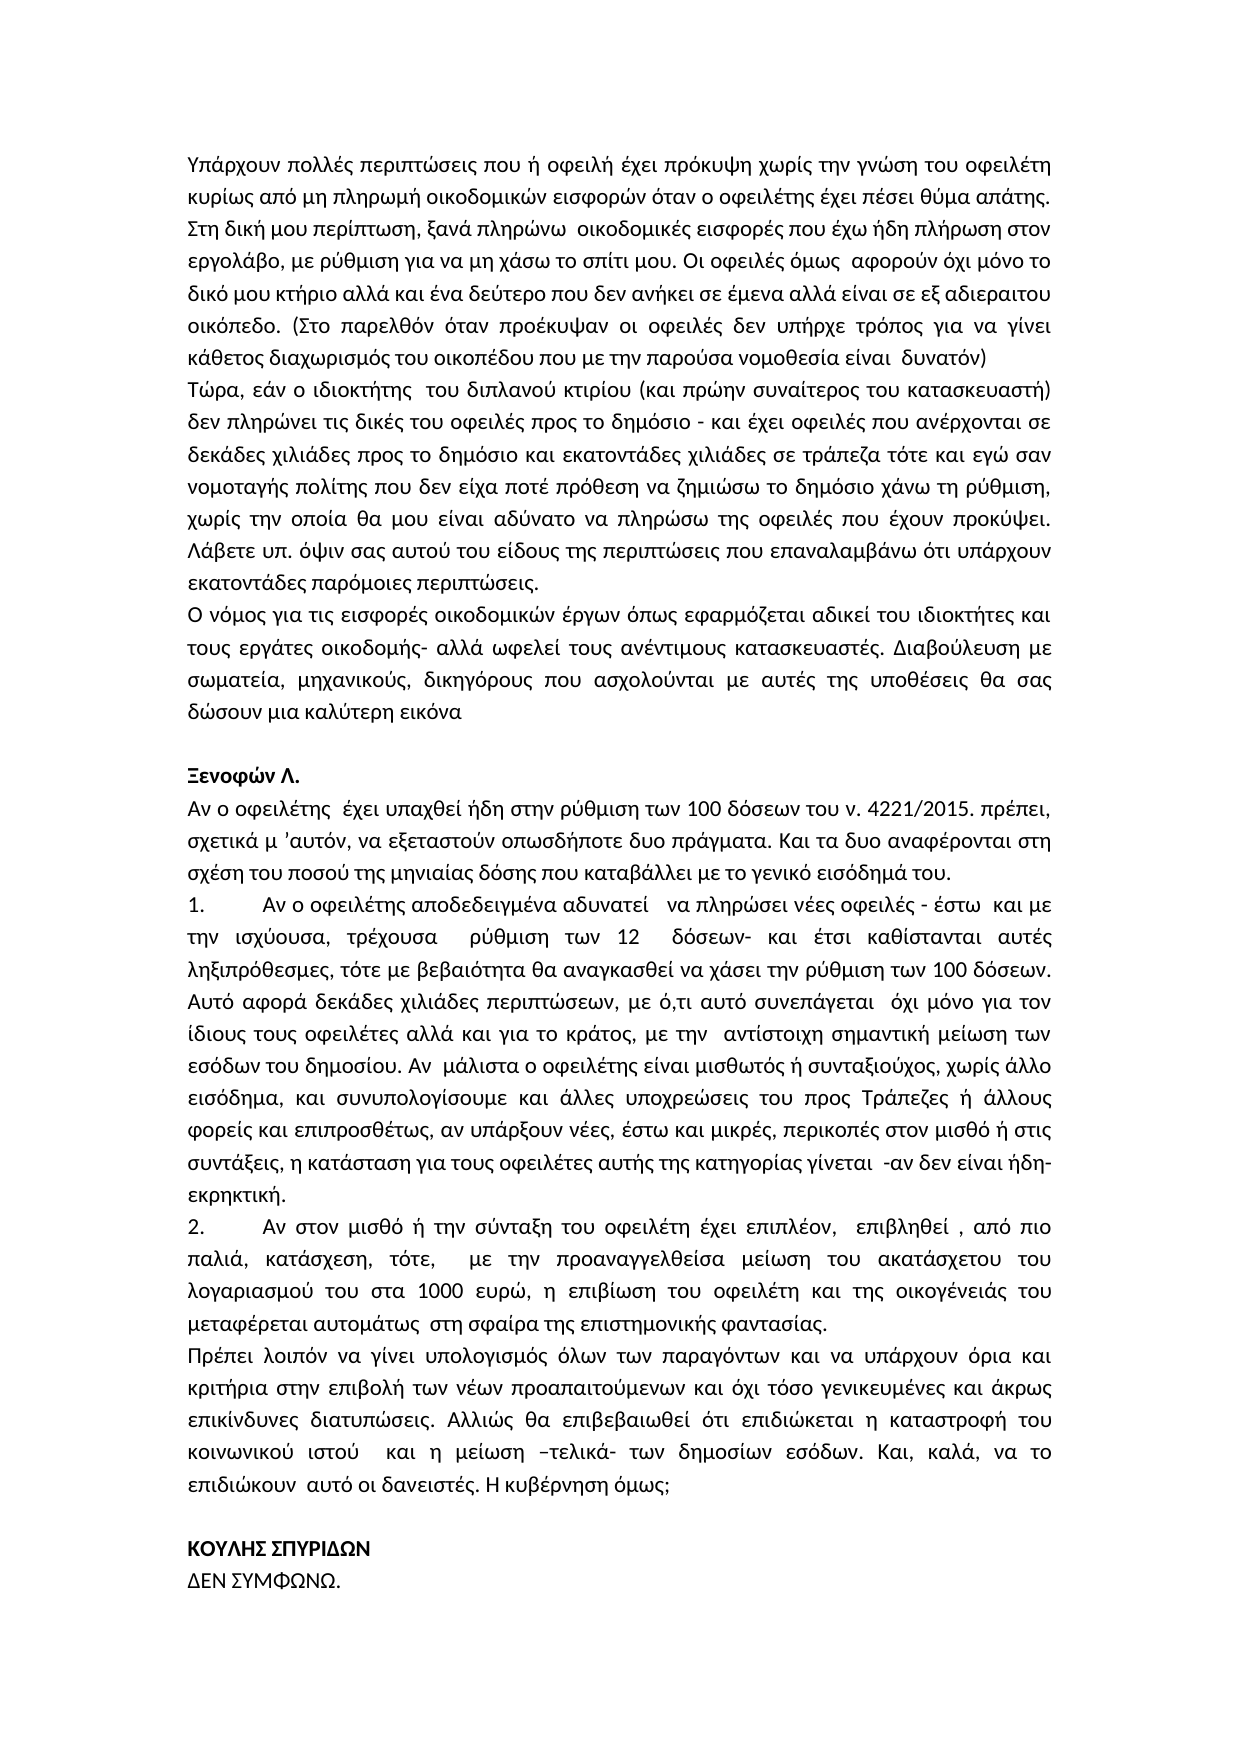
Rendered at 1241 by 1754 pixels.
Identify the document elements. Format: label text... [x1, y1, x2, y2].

text 2. Αν στον μισθό ή την σύνταξη του οφειλέτη έχει επιπλέον, επιβληθεί , από πιο παλιά, κατάσχεση, τότε, με την προαναγγελθείσα μείωση του ακατάσχετου του λογαριασμού του στα 1000 ευρώ, η επιβίωση του οφειλέτη και της οικογένειάς του μεταφέρεται αυτομάτως στη σφαίρα της επιστημονικής φαντασίας. [187, 1212, 1053, 1337]
text Αν ο οφειλέτης έχει υπαχθεί ήδη στην ρύθμιση των 100 δόσεων του ν. 4221/2015. πρέπει, σχετικά μ ’αυτόν, να εξεταστούν οπωσδήποτε δυο πράγματα. Και τα δυο αναφέρονται στη σχέση του ποσού της μηνιαίας δόσης που καταβάλλει με το γενικό εισόδημά του. [187, 794, 1053, 886]
text Υπάρχουν πολλές περιπτώσεις που ή οφειλή έχει πρόκυψη χωρίς την γνώση του οφειλέτη κυρίως από μη πληρωμή οικοδομικών εισφορών όταν ο οφειλέτης έχει πέσει θύμα απάτης. Στη δική μου περίπτωση, ξανά πληρώνω οικοδομικές εισφορές που έχω ήδη πλήρωση στον εργολάβο, με ρύθμιση για να μη χάσω το σπίτι μου. Οι οφειλές όμως αφορούν όχι μόνο το δικό μου κτήριο αλλά και ένα δεύτερο που δεν ανήκει σε έμενα αλλά είναι σε εξ αδιεραιτου οικόπεδο. (Στο παρελθόν όταν προέκυψαν οι οφειλές δεν υπήρχε τρόπος για να γίνει κάθετος διαχωρισμός του οικοπέδου που με την παρούσα νομοθεσία είναι δυνατόν) [187, 150, 1053, 371]
text Τώρα, εάν ο ιδιοκτήτης του διπλανού κτιρίου (και πρώην συναίτερος του κατασκευαστή) δεν πληρώνει τις δικές του οφειλές προς το δημόσιο - και έχει οφειλές που ανέρχονται σε δεκάδες χιλιάδες προς το δημόσιο και εκατοντάδες χιλιάδες σε τράπεζα τότε και εγώ σαν νομοταγής πολίτης που δεν είχα ποτέ πρόθεση να ζημιώσω το δημόσιο χάνω τη ρύθμιση, χωρίς την οποία θα μου είναι αδύνατο να πληρώσω της οφειλές που έχουν προκύψει. Λάβετε υπ. όψιν σας αυτού του είδους της περιπτώσεις που επαναλαμβάνω ότι υπάρχουν εκατοντάδες παρόμοιες περιπτώσεις. [187, 375, 1053, 596]
text ΚΟΥΛΗΣ ΣΠΥΡΙΔΩΝ [187, 1534, 1053, 1562]
text Πρέπει λοιπόν να γίνει υπολογισμός όλων των παραγόντων και να υπάρχουν όρια και κριτήρια στην επιβολή των νέων προαπαιτούμενων και όχι τόσο γενικευμένες και άκρως επικίνδυνες διατυπώσεις. Αλλιώς θα επιβεβαιωθεί ότι επιδιώκεται η καταστροφή του κοινωνικού ιστού και η μείωση –τελικά- των δημοσίων εσόδων. Και, καλά, να το επιδιώκουν αυτό οι δανειστές. Η κυβέρνηση όμως; [187, 1341, 1053, 1498]
text ΔΕΝ ΣΥΜΦΩΝΩ. [187, 1566, 1053, 1594]
text Ξενοφών Λ. [187, 762, 1053, 789]
text Ο νόμος για τις εισφορές οικοδομικών έργων όπως εφαρμόζεται αδικεί του ιδιοκτήτες και τους εργάτες οικοδομής- αλλά ωφελεί τους ανέντιμους κατασκευαστές. Διαβούλευση με σωματεία, μηχανικούς, δικηγόρους που ασχολούνται με αυτές της υποθέσεις θα σας δώσουν μια καλύτερη εικόνα [187, 601, 1053, 725]
text 1. Αν ο οφειλέτης αποδεδειγμένα αδυνατεί να πληρώσει νέες οφειλές - έστω και με την ισχύουσα, τρέχουσα ρύθμιση των 12 δόσεων- και έτσι καθίστανται αυτές ληξιπρόθεσμες, τότε με βεβαιότητα θα αναγκασθεί να χάσει την ρύθμιση των 100 δόσεων. Αυτό αφορά δεκάδες χιλιάδες περιπτώσεων, με ό,τι αυτό συνεπάγεται όχι μόνο για τον ίδιους τους οφειλέτες αλλά και για το κράτος, με την αντίστοιχη σημαντική μείωση των εσόδων του δημοσίου. Αν μάλιστα ο οφειλέτης είναι μισθωτός ή συνταξιούχος, χωρίς άλλο εισόδημα, και συνυπολογίσουμε και άλλες υποχρεώσεις του προς Τράπεζες ή άλλους φορείς και επιπροσθέτως, αν υπάρξουν νέες, έστω και μικρές, περικοπές στον μισθό ή στις συντάξεις, η κατάσταση για τους οφειλέτες αυτής της κατηγορίας γίνεται -αν δεν είναι ήδη- εκρηκτική. [187, 890, 1053, 1208]
